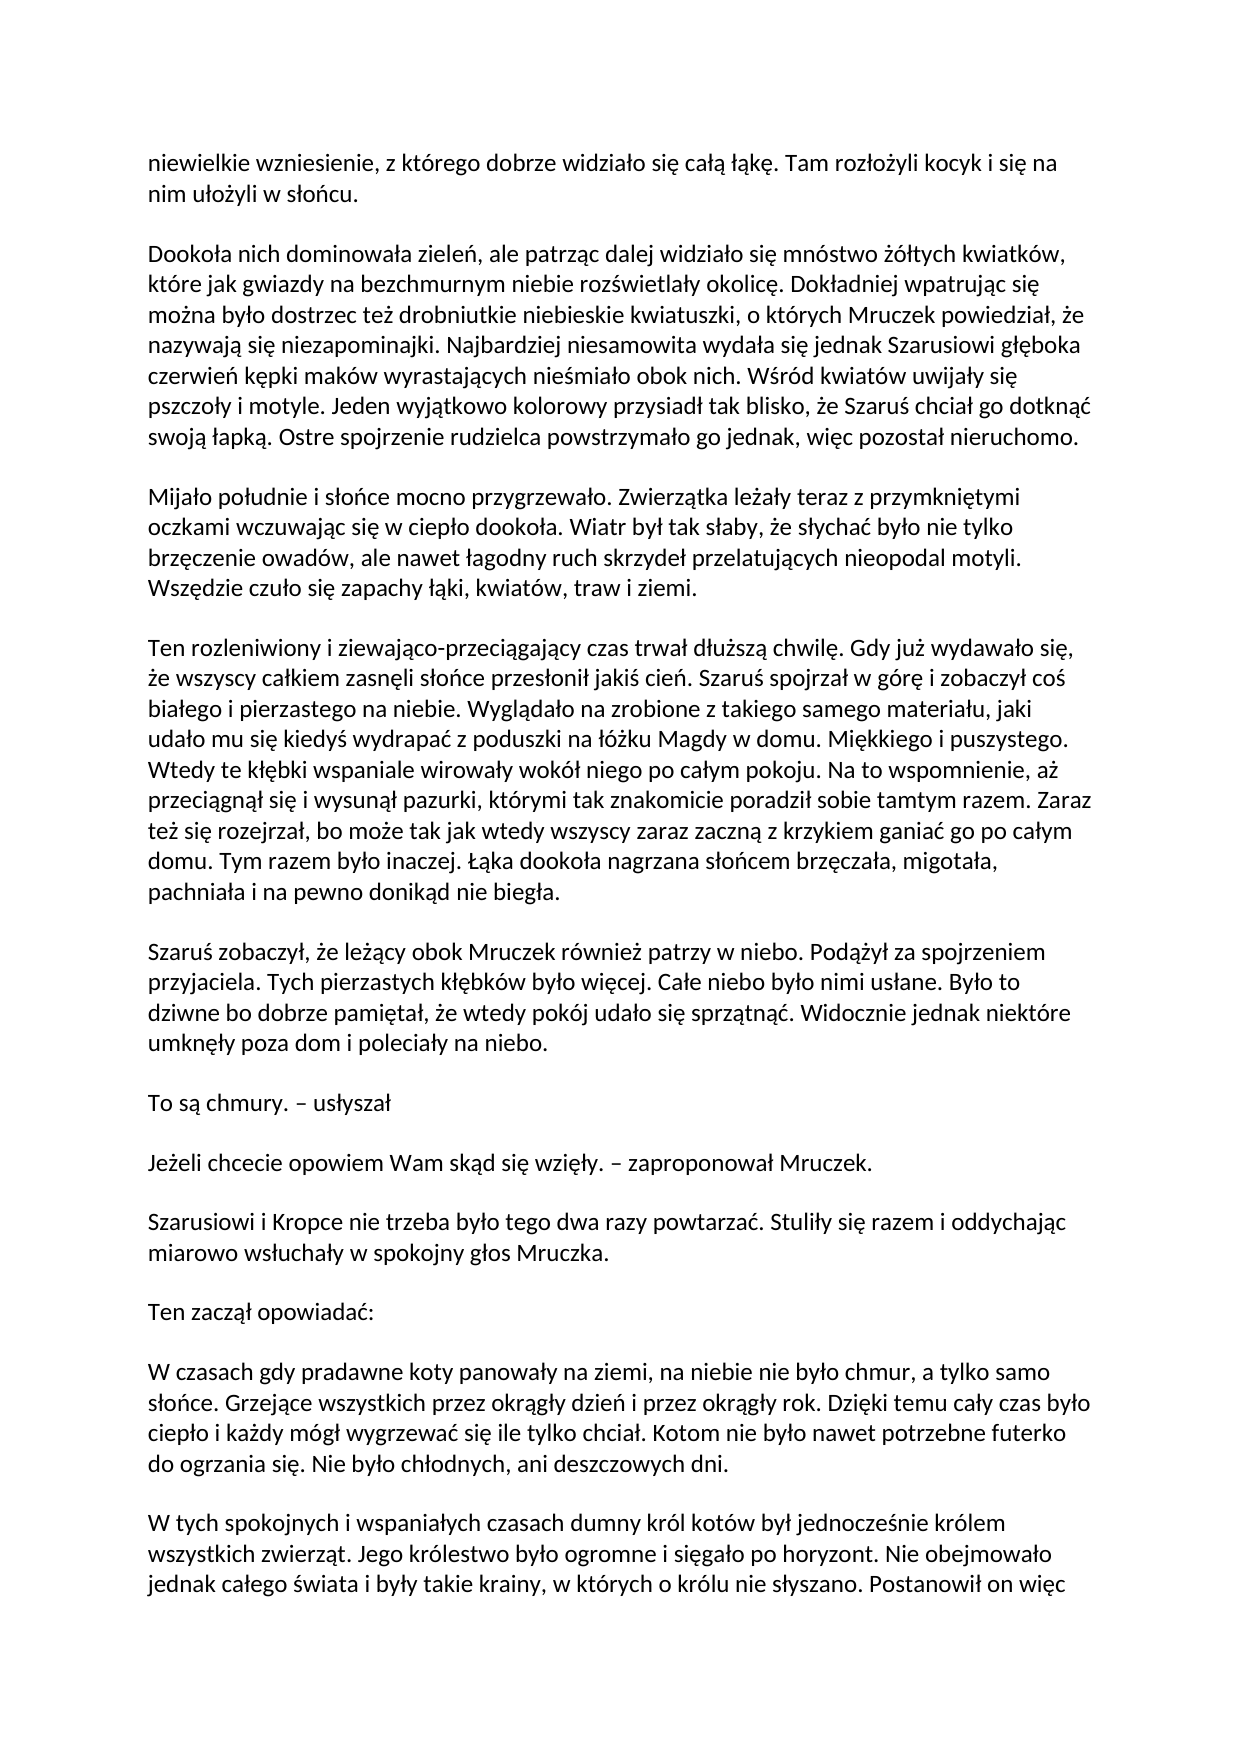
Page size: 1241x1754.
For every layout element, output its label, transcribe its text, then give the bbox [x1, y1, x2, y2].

text Mijało południe i słońce mocno przygrzewało. Zwierzątka leżały teraz z przymkniętymi oczkami wczuwając się w ciepło dookoła. Wiatr był tak słaby, że słychać było nie tylko brzęczenie owadów, ale nawet łagodny ruch skrzydeł przelatujących nieopodal motyli. Wszędzie czuło się zapachy łąki, kwiatów, traw i ziemi. [148, 481, 1093, 603]
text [148, 148, 1093, 209]
text W czasach gdy pradawne koty panowały na ziemi, na niebie nie było chmur, a tylko samo słońce. Grzejące wszystkich przez okrągły dzień i przez okrągły rok. Dzięki temu cały czas było ciepło i każdy mógł wygrzewać się ile tylko chciał. Kotom nie było nawet potrzebne futerko do ogrzania się. Nie było chłodnych, ani deszczowych dni. [148, 1356, 1093, 1478]
text Szaruś zobaczył, że leżący obok Mruczek również patrzy w niebo. Podążył za spojrzeniem przyjaciela. Tych pierzastych kłębków było więcej. Całe niebo było nimi usłane. Było to dziwne bo dobrze pamiętał, że wtedy pokój udało się sprzątnąć. Widocznie jednak niektóre umknęły poza dom i poleciały na niebo. [148, 936, 1093, 1058]
text To są chmury. – usłyszał [148, 1087, 1093, 1117]
text Dookoła nich dominowała zieleń, ale patrząc dalej widziało się mnóstwo żółtych kwiatków, które jak gwiazdy na bezchmurnym niebie rozświetlały okolicę. Dokładniej wpatrując się można było dostrzec też drobniutkie niebieskie kwiatuszki, o których Mruczek powiedział, że nazywają się niezapominajki. Najbardziej niesamowita wydała się jednak Szarusiowi głęboka czerwień kępki maków wyrastających nieśmiało obok nich. Wśród kwiatów uwijały się pszczoły i motyle. Jeden wyjątkowo kolorowy przysiadł tak blisko, że Szaruś chciał go dotknąć swoją łapką. Ostre spojrzenie rudzielca powstrzymało go jednak, więc pozostał nieruchomo. [148, 238, 1093, 451]
text Ten rozleniwiony i ziewająco-przeciągający czas trwał dłuższą chwilę. Gdy już wydawało się, że wszyscy całkiem zasnęli słońce przesłonił jakiś cień. Szaruś spojrzał w górę i zobaczył coś białego i pierzastego na niebie. Wyglądało na zrobione z takiego samego materiału, jaki udało mu się kiedyś wydrapać z poduszki na łóżku Magdy w domu. Miękkiego i puszystego. Wtedy te kłębki wspaniale wirowały wokół niego po całym pokoju. Na to wspomnienie, aż przeciągnął się i wysunął pazurki, którymi tak znakomicie poradził sobie tamtym razem. Zaraz też się rozejrzał, bo może tak jak wtedy wszyscy zaraz zaczną z krzykiem ganiać go po całym domu. Tym razem było inaczej. Łąka dookoła nagrzana słońcem brzęczała, migotała, pachniała i na pewno donikąd nie biegła. [148, 632, 1093, 907]
text Szarusiowi i Kropce nie trzeba było tego dwa razy powtarzać. Stuliły się razem i oddychając miarowo wsłuchały w spokojny głos Mruczka. [148, 1206, 1093, 1267]
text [148, 1507, 1093, 1599]
text Ten zaczął opowiadać: [148, 1297, 1093, 1327]
text Jeżeli chcecie opowiem Wam skąd się wzięły. – zaproponował Mruczek. [148, 1147, 1093, 1177]
